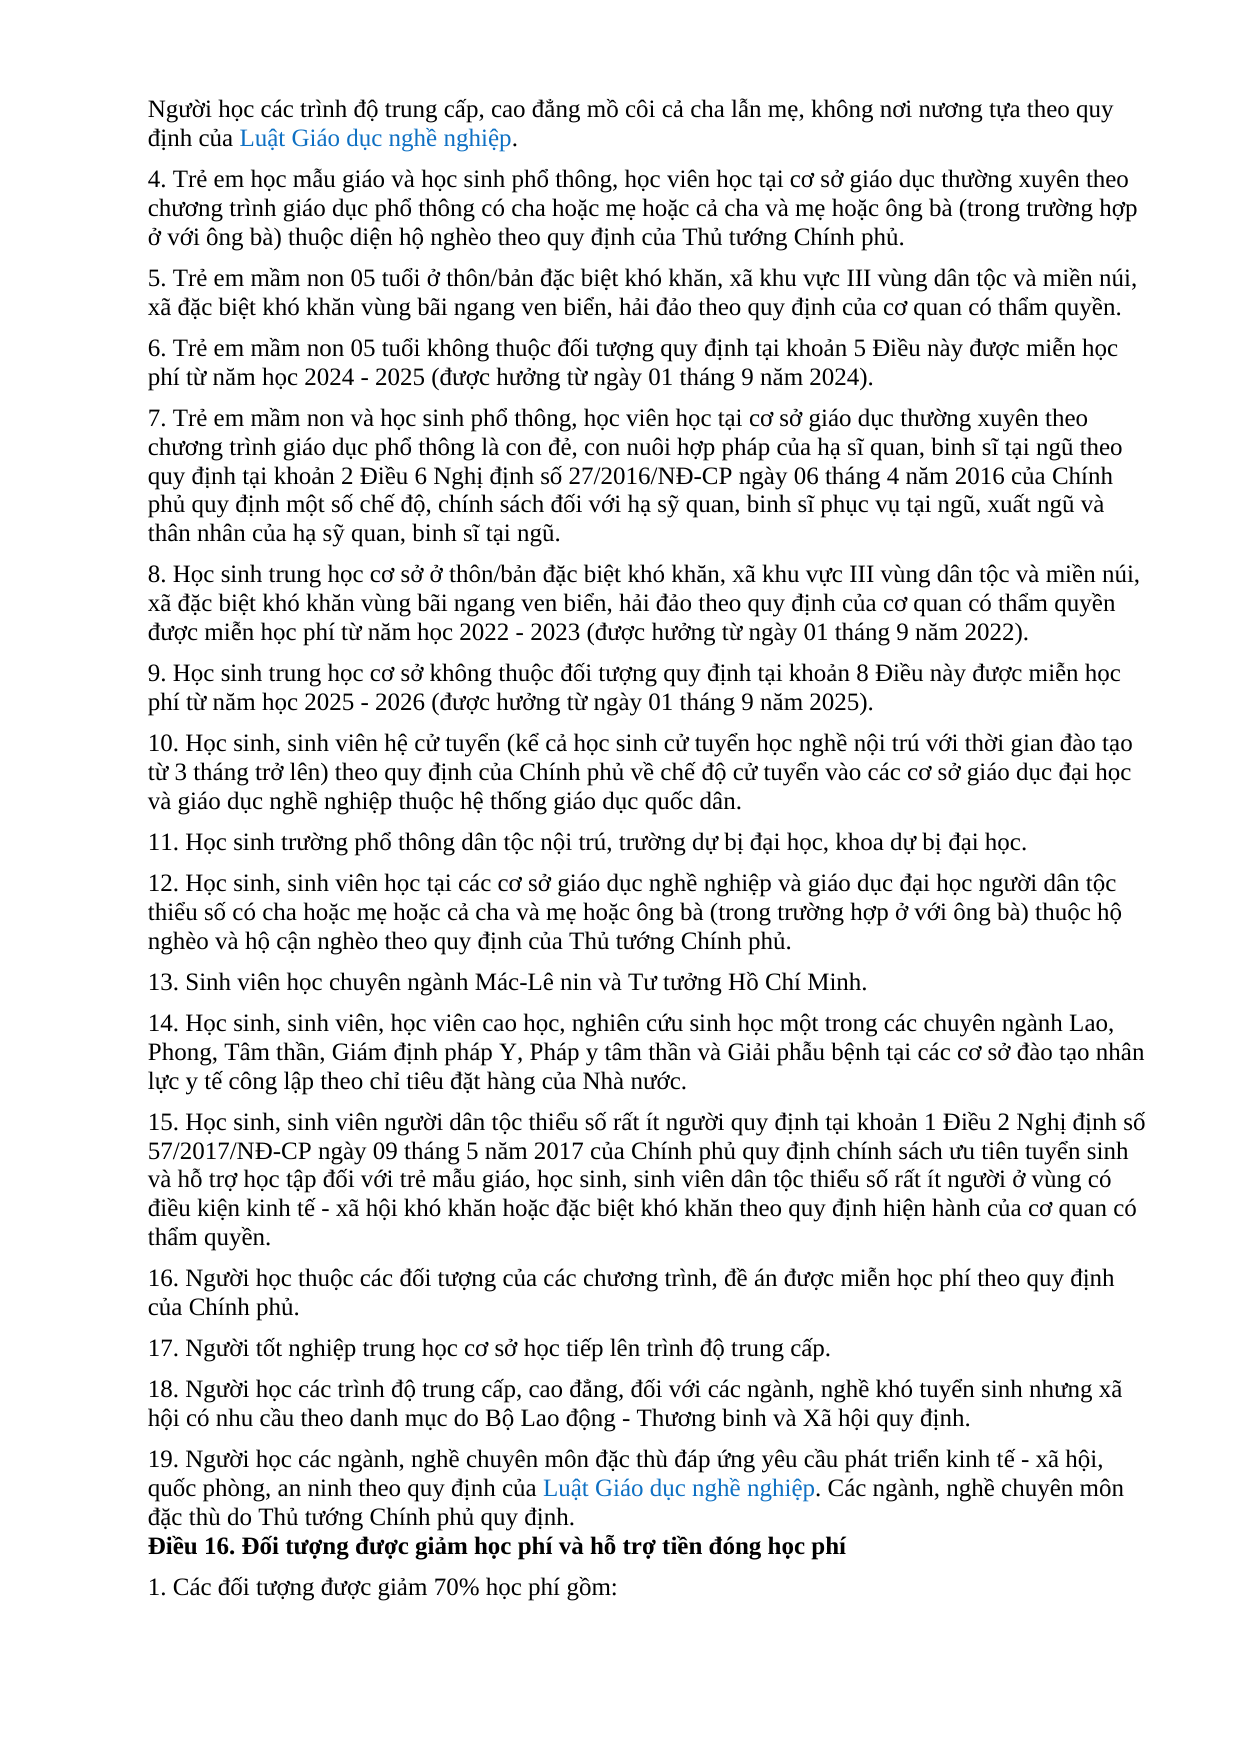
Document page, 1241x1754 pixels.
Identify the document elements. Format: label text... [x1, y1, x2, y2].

text 10. Học sinh, sinh viên hệ cử tuyển (kể cả học sinh cử tuyển học nghề nội trú với thời gian đào tạo từ 3 tháng trở lên) theo quy định của Chính phủ về chế độ cử tuyển vào các cơ sở giáo dục đại học và giáo dục nghề nghiệp thuộc hệ thống giáo dục quốc dân. [148, 728, 1152, 814]
text 17. Người tốt nghiệp trung học cơ sở học tiếp lên trình độ trung cấp. [148, 1333, 1152, 1362]
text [148, 94, 1152, 152]
text 13. Sinh viên học chuyên ngành Mác-Lê nin và Tư tưởng Hồ Chí Minh. [148, 967, 1152, 996]
text 5. Trẻ em mầm non 05 tuổi ở thôn/bản đặc biệt khó khăn, xã khu vực III vùng dân tộc và miền núi, xã đặc biệt khó khăn vùng bãi ngang ven biển, hải đảo theo quy định của cơ quan có thẩm quyền. [148, 263, 1152, 321]
text 7. Trẻ em mầm non và học sinh phổ thông, học viên học tại cơ sở giáo dục thường xuyên theo chương trình giáo dục phổ thông là con đẻ, con nuôi hợp pháp của hạ sĩ quan, binh sĩ tại ngũ theo quy định tại khoản 2 Điều 6 Nghị định số 27/2016/NĐ-CP ngày 06 tháng 4 năm 2016 của Chính phủ quy định một số chế độ, chính sách đối với hạ sỹ quan, binh sĩ phục vụ tại ngũ, xuất ngũ và thân nhân của hạ sỹ quan, binh sĩ tại ngũ. [148, 403, 1152, 547]
text 6. Trẻ em mầm non 05 tuổi không thuộc đối tượng quy định tại khoản 5 Điều này được miễn học phí từ năm học 2024 - 2025 (được hưởng từ ngày 01 tháng 9 năm 2024). [148, 333, 1152, 391]
text 1. Các đối tượng được giảm 70% học phí gồm: [148, 1572, 1152, 1601]
text 11. Học sinh trường phổ thông dân tộc nội trú, trường dự bị đại học, khoa dự bị đại học. [148, 827, 1152, 856]
text 15. Học sinh, sinh viên người dân tộc thiểu số rất ít người quy định tại khoản 1 Điều 2 Nghị định số 57/2017/NĐ-CP ngày 09 tháng 5 năm 2017 của Chính phủ quy định chính sách ưu tiên tuyển sinh và hỗ trợ học tập đối với trẻ mẫu giáo, học sinh, sinh viên dân tộc thiểu số rất ít người ở vùng có điều kiện kinh tế - xã hội khó khăn hoặc đặc biệt khó khăn theo quy định hiện hành của cơ quan có thẩm quyền. [148, 1107, 1152, 1251]
text 16. Người học thuộc các đối tượng của các chương trình, đề án được miễn học phí theo quy định của Chính phủ. [148, 1263, 1152, 1321]
text 19. Người học các ngành, nghề chuyên môn đặc thù đáp ứng yêu cầu phát triển kinh tế - xã hội, quốc phòng, an ninh theo quy định của Luật Giáo dục nghề nghiệp. Các ngành, nghề chuyên môn đặc thù do Thủ tướng Chính phủ quy định. [148, 1444, 1152, 1531]
text 8. Học sinh trung học cơ sở ở thôn/bản đặc biệt khó khăn, xã khu vực III vùng dân tộc và miền núi, xã đặc biệt khó khăn vùng bãi ngang ven biển, hải đảo theo quy định của cơ quan có thẩm quyền được miễn học phí từ năm học 2022 - 2023 (được hưởng từ ngày 01 tháng 9 năm 2022). [148, 559, 1152, 646]
text 18. Người học các trình độ trung cấp, cao đẳng, đối với các ngành, nghề khó tuyển sinh nhưng xã hội có nhu cầu theo danh mục do Bộ Lao động - Thương binh và Xã hội quy định. [148, 1374, 1152, 1432]
text Điều 16. Đối tượng được giảm học phí và hỗ trợ tiền đóng học phí [148, 1531, 1152, 1559]
text 4. Trẻ em học mẫu giáo và học sinh phổ thông, học viên học tại cơ sở giáo dục thường xuyên theo chương trình giáo dục phổ thông có cha hoặc mẹ hoặc cả cha và mẹ hoặc ông bà (trong trường hợp ở với ông bà) thuộc diện hộ nghèo theo quy định của Thủ tướng Chính phủ. [148, 164, 1152, 251]
text 9. Học sinh trung học cơ sở không thuộc đối tượng quy định tại khoản 8 Điều này được miễn học phí từ năm học 2025 - 2026 (được hưởng từ ngày 01 tháng 9 năm 2025). [148, 658, 1152, 716]
text 14. Học sinh, sinh viên, học viên cao học, nghiên cứu sinh học một trong các chuyên ngành Lao, Phong, Tâm thần, Giám định pháp Y, Pháp y tâm thần và Giải phẫu bệnh tại các cơ sở đào tạo nhân lực y tế công lập theo chỉ tiêu đặt hàng của Nhà nước. [148, 1008, 1152, 1094]
text 12. Học sinh, sinh viên học tại các cơ sở giáo dục nghề nghiệp và giáo dục đại học người dân tộc thiểu số có cha hoặc mẹ hoặc cả cha và mẹ hoặc ông bà (trong trường hợp ở với ông bà) thuộc hộ nghèo và hộ cận nghèo theo quy định của Thủ tướng Chính phủ. [148, 868, 1152, 954]
